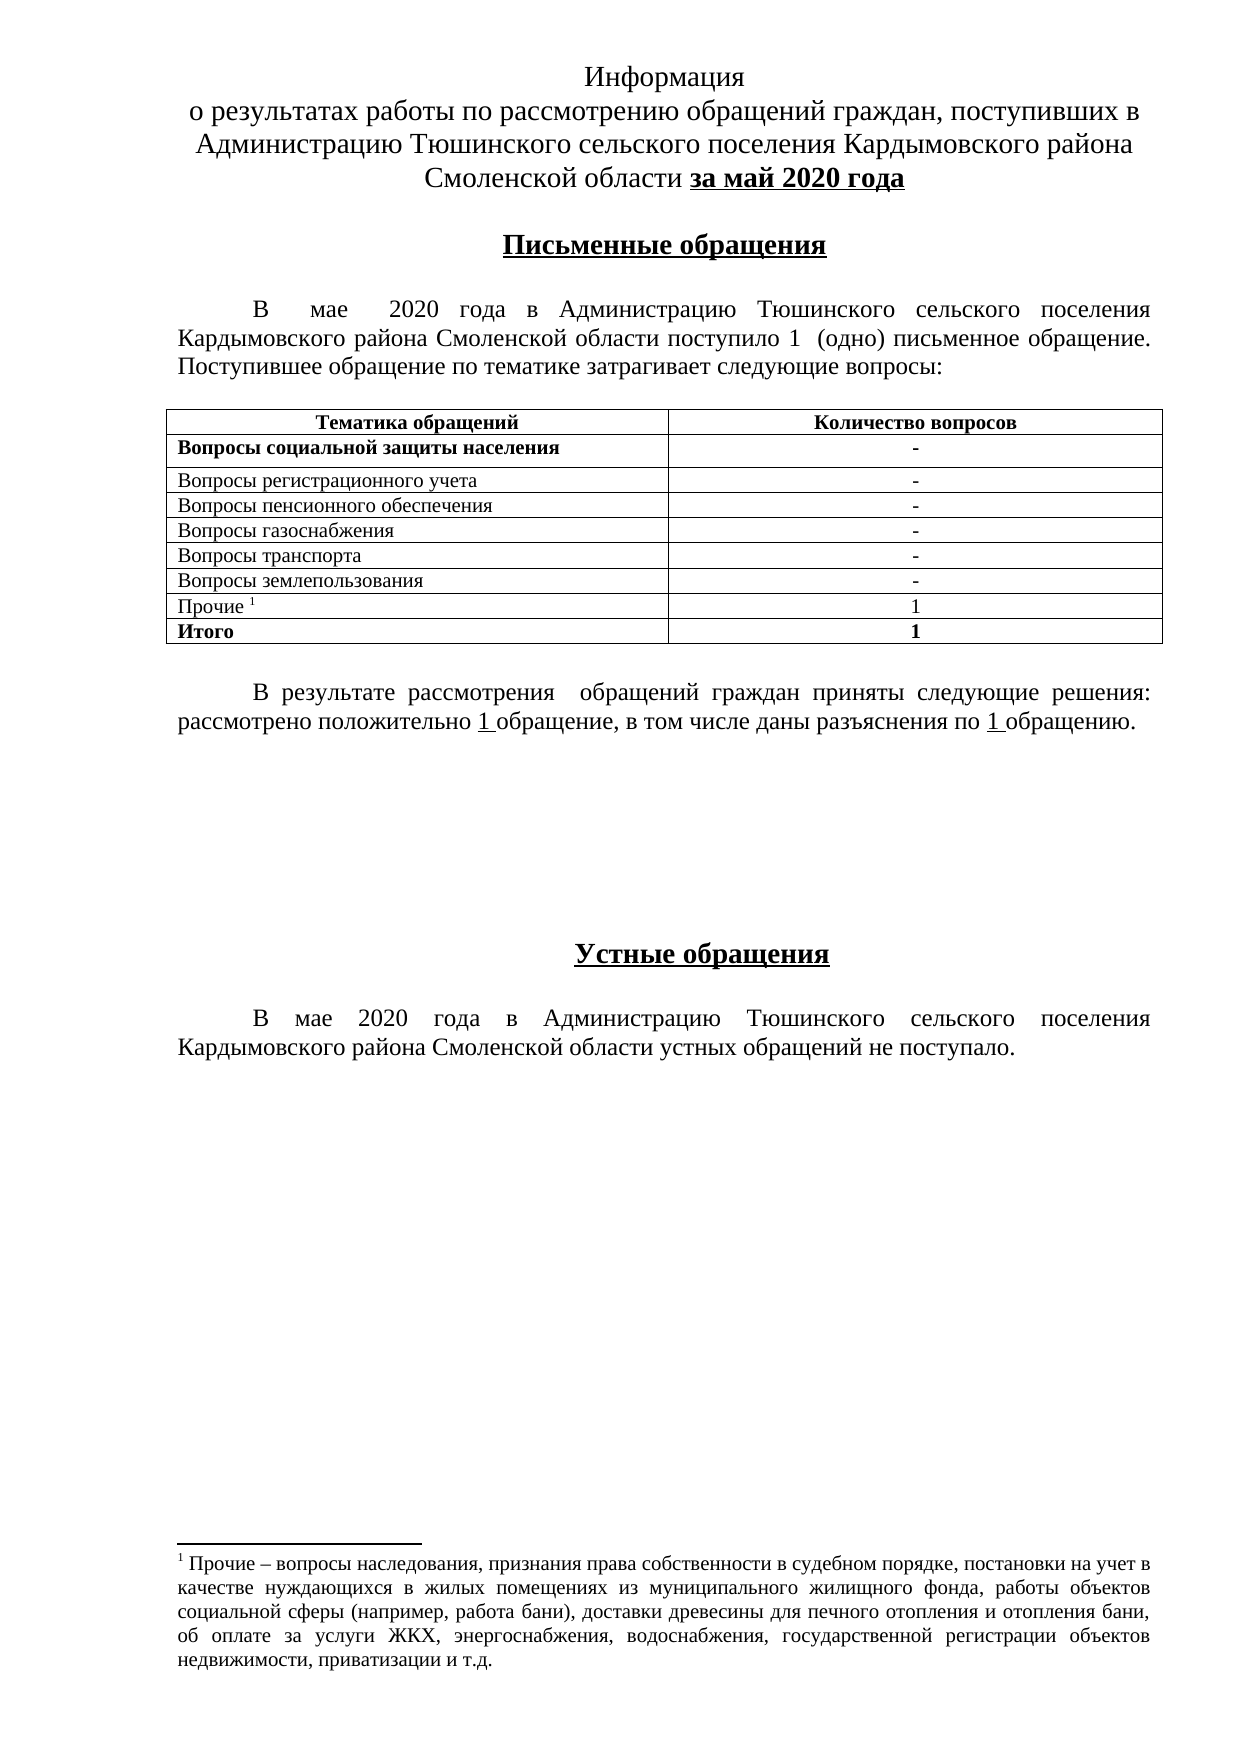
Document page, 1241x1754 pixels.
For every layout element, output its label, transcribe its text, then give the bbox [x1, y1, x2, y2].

table_cell - [669, 468, 1162, 492]
table_cell 1 [669, 594, 1162, 618]
text Устные обращения [177, 936, 1152, 969]
table_header Тематика обращений [167, 410, 668, 434]
table_cell Вопросы землепользования [167, 569, 668, 592]
text В мае 2020 года в Администрацию Тюшинского сельского поселения Кардымовского района Смоленской области устных обращений не поступало. [177, 1003, 1152, 1061]
table_cell Вопросы газоснабжения [167, 518, 668, 542]
text Письменные обращения [177, 227, 1152, 260]
table_cell 1 [669, 619, 1162, 643]
table_cell Вопросы регистрационного учета [167, 468, 668, 492]
text В результате рассмотрения обращений граждан приняты следующие решения: рассмотрено положительно 1 обращение, в том числе даны разъяснения по 1 обращению. [177, 677, 1152, 735]
table_cell - [669, 569, 1162, 592]
text Информация [177, 59, 1152, 93]
table_cell Вопросы социальной защиты населения [167, 435, 668, 467]
table_cell - [669, 493, 1162, 517]
text о результатах работы по рассмотрению обращений граждан, поступивших в Администрацию Тюшинского сельского поселения Кардымовского района Смоленской области за май 2020 года [177, 93, 1152, 193]
table_cell - [669, 518, 1162, 542]
text В мае 2020 года в Администрацию Тюшинского сельского поселения Кардымовского района Смоленской области поступило 1 (одно) письменное обращение. Поступившее обращение по тематике затрагивает следующие вопросы: [177, 294, 1152, 380]
table_cell - [669, 543, 1162, 567]
table_cell - [669, 435, 1162, 467]
table_cell Вопросы транспорта [167, 543, 668, 567]
table_cell Вопросы пенсионного обеспечения [167, 493, 668, 517]
table_header Количество вопросов [669, 410, 1162, 434]
table_cell Прочие [167, 594, 668, 618]
table_cell Итого [167, 619, 668, 643]
